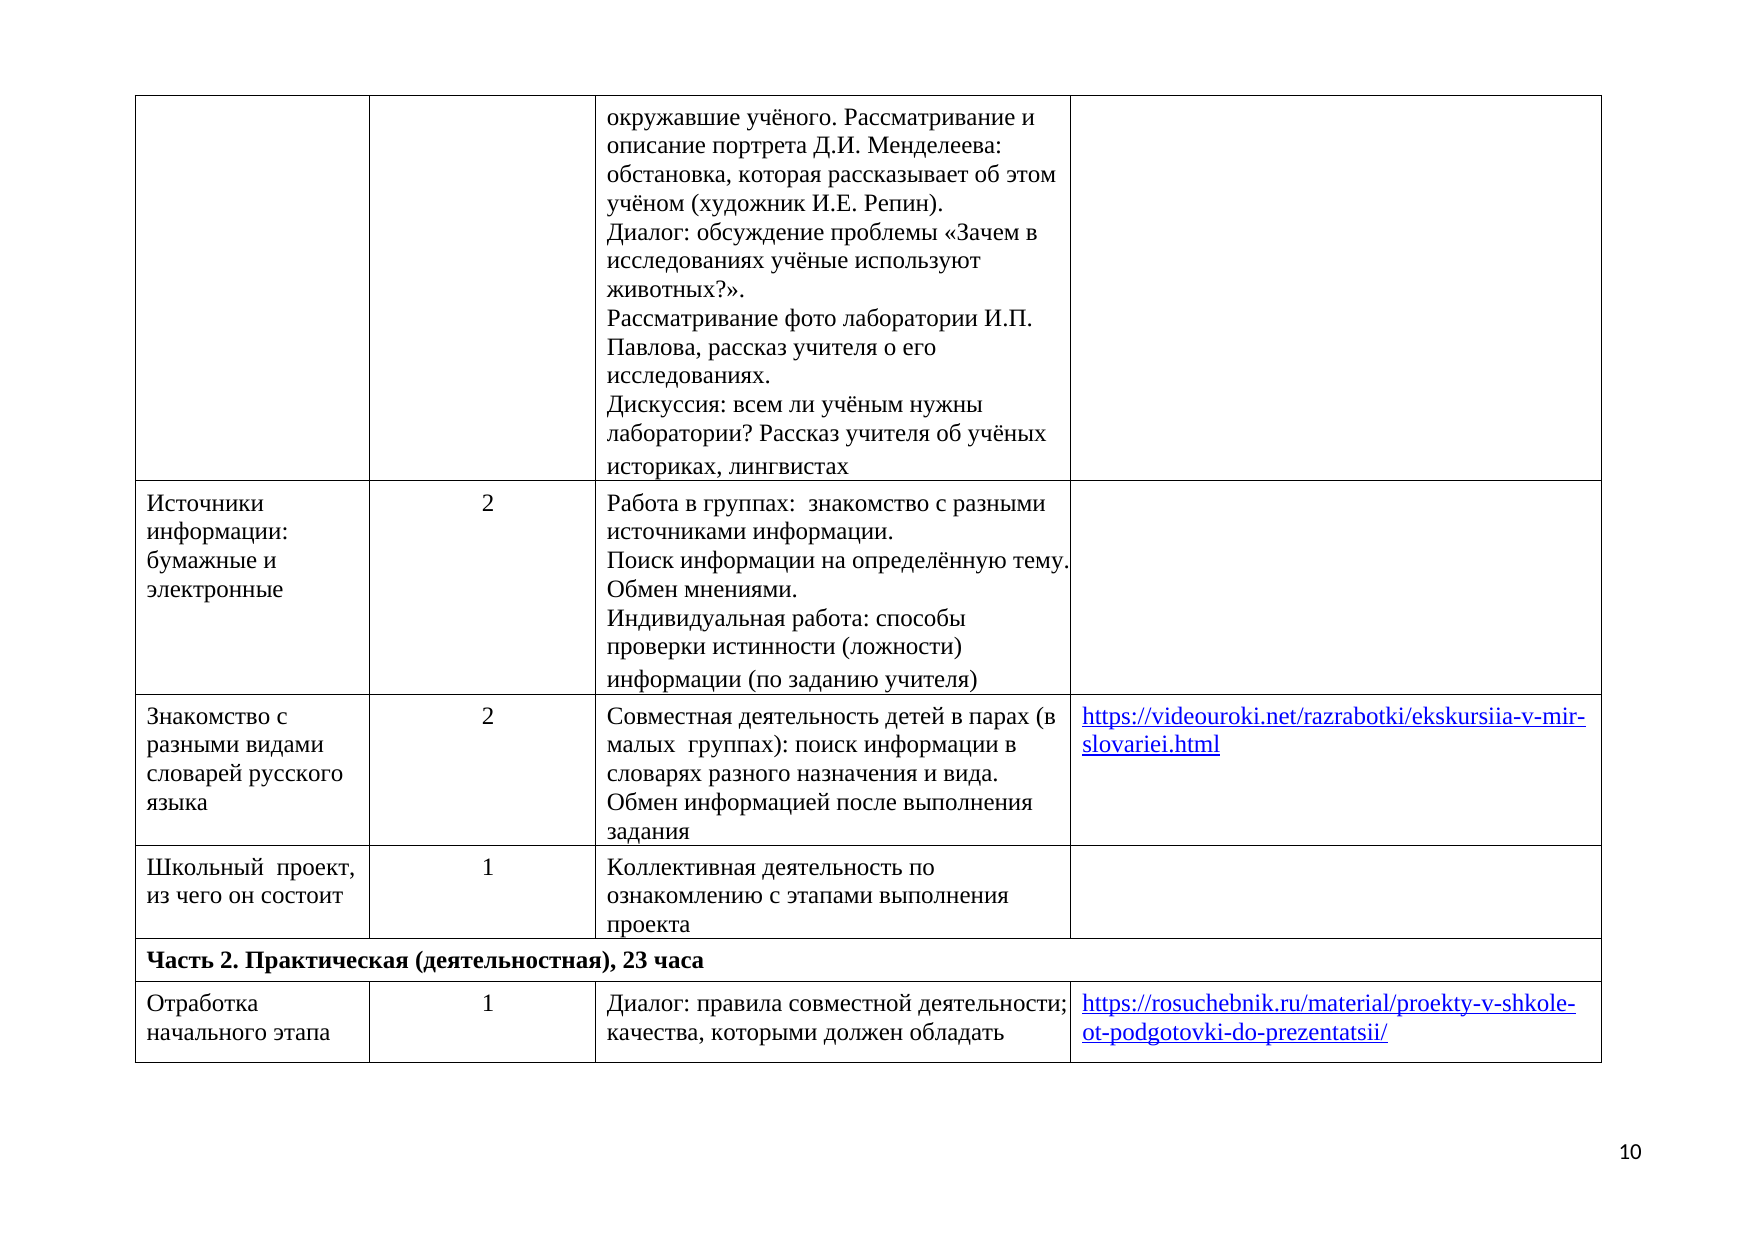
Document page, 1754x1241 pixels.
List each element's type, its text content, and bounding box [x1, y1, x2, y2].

table_cell Школьный проект, из чего он состоит [136, 846, 369, 938]
table_cell Источники информации: бумажные и электронные [136, 481, 369, 694]
table_cell https://videouroki.net/razrabotki/ekskursiia-v-mir-slovariei.html [1071, 695, 1601, 844]
table_cell Часть 2. Практическая (деятельностная), 23 часа [136, 939, 1601, 981]
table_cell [136, 982, 369, 1062]
table_cell [1071, 481, 1601, 694]
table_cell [136, 96, 369, 480]
table_cell Совместная деятельность детей в парах (в малых группах): поиск информации в словарях разного назначения и вида. Обмен информацией после выполнения задания [596, 695, 1070, 844]
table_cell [1071, 96, 1601, 480]
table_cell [596, 96, 1070, 480]
table_cell 1 [370, 982, 595, 1062]
table_cell Работа в группах: знакомство с разными источниками информации. Поиск информации на определённую тему. Обмен мнениями. Индивидуальная работа: способы проверки истинности (ложности) информации (по заданию учителя) [596, 481, 1070, 694]
table_cell [1071, 846, 1601, 938]
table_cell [1071, 982, 1601, 1062]
table_cell 2 [370, 481, 595, 694]
table_cell 2 [370, 695, 595, 844]
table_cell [596, 982, 1070, 1062]
table_cell Знакомство с разными видами словарей русского языка [136, 695, 369, 844]
table_cell 3 [370, 96, 595, 480]
table_cell 1 [370, 846, 595, 938]
table_cell Коллективная деятельность по ознакомлению с этапами выполнения проекта [596, 846, 1070, 938]
